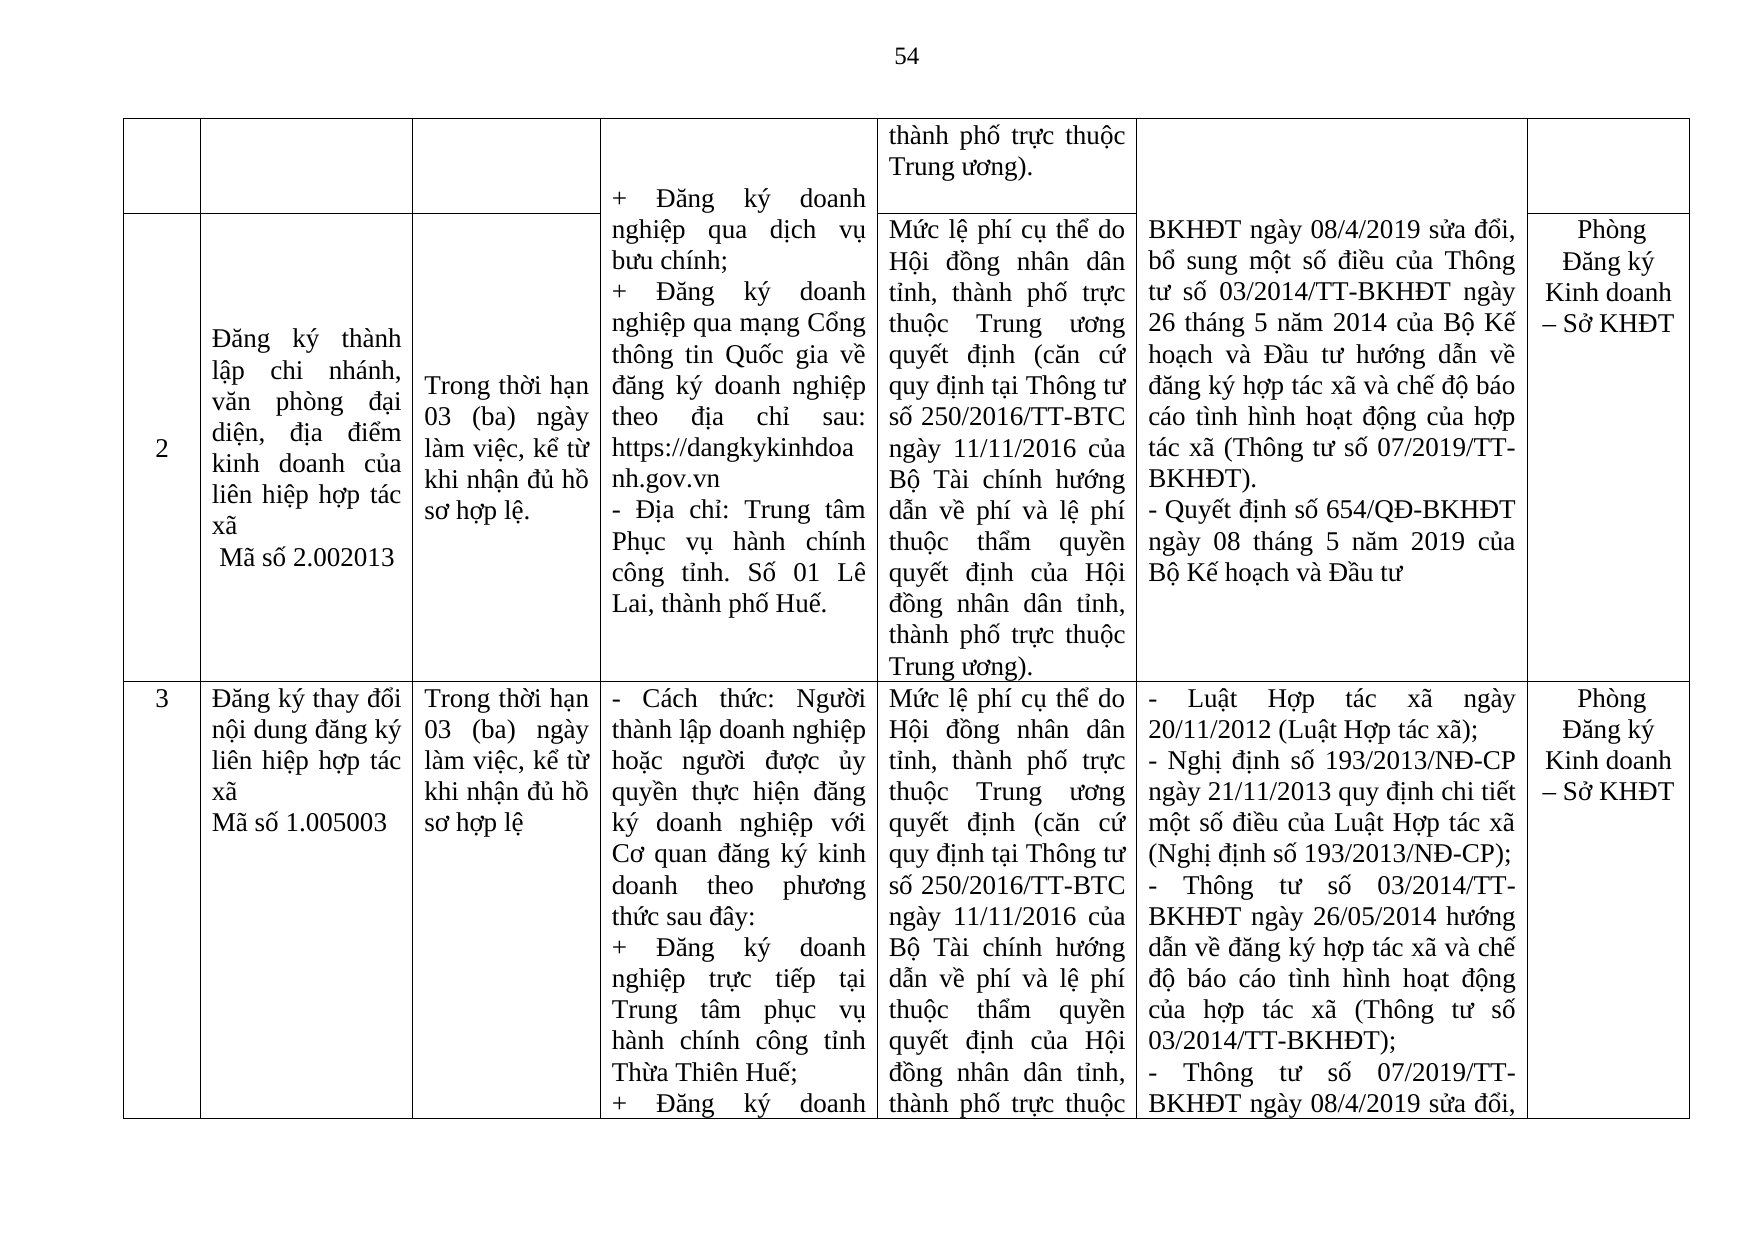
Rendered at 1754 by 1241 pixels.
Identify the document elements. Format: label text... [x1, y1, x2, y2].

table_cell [413, 682, 600, 1118]
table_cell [1137, 119, 1527, 681]
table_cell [201, 119, 412, 213]
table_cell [201, 682, 412, 1118]
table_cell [413, 119, 600, 213]
table_cell Trong thời hạn 03 (ba) ngày làm việc, kể từ khi nhận đủ hồ sơ hợp lệ. [413, 214, 600, 681]
table_cell 3 [124, 682, 200, 1118]
table_cell Phòng Đăng ký Kinh doanh – Sở KHĐT [1528, 214, 1689, 681]
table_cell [878, 119, 1136, 213]
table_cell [1528, 119, 1689, 213]
table_cell 1 [124, 119, 200, 213]
table_cell 2 [124, 214, 200, 681]
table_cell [601, 682, 877, 1118]
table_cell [1137, 682, 1527, 1118]
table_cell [878, 682, 1136, 1118]
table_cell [601, 119, 877, 681]
table_cell Đăng ký thành lập chi nhánh, văn phòng đại diện, địa điểm kinh doanh của liên hiệp hợp tác xã Mã số 2.002013 [201, 214, 412, 681]
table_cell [1528, 682, 1689, 1118]
